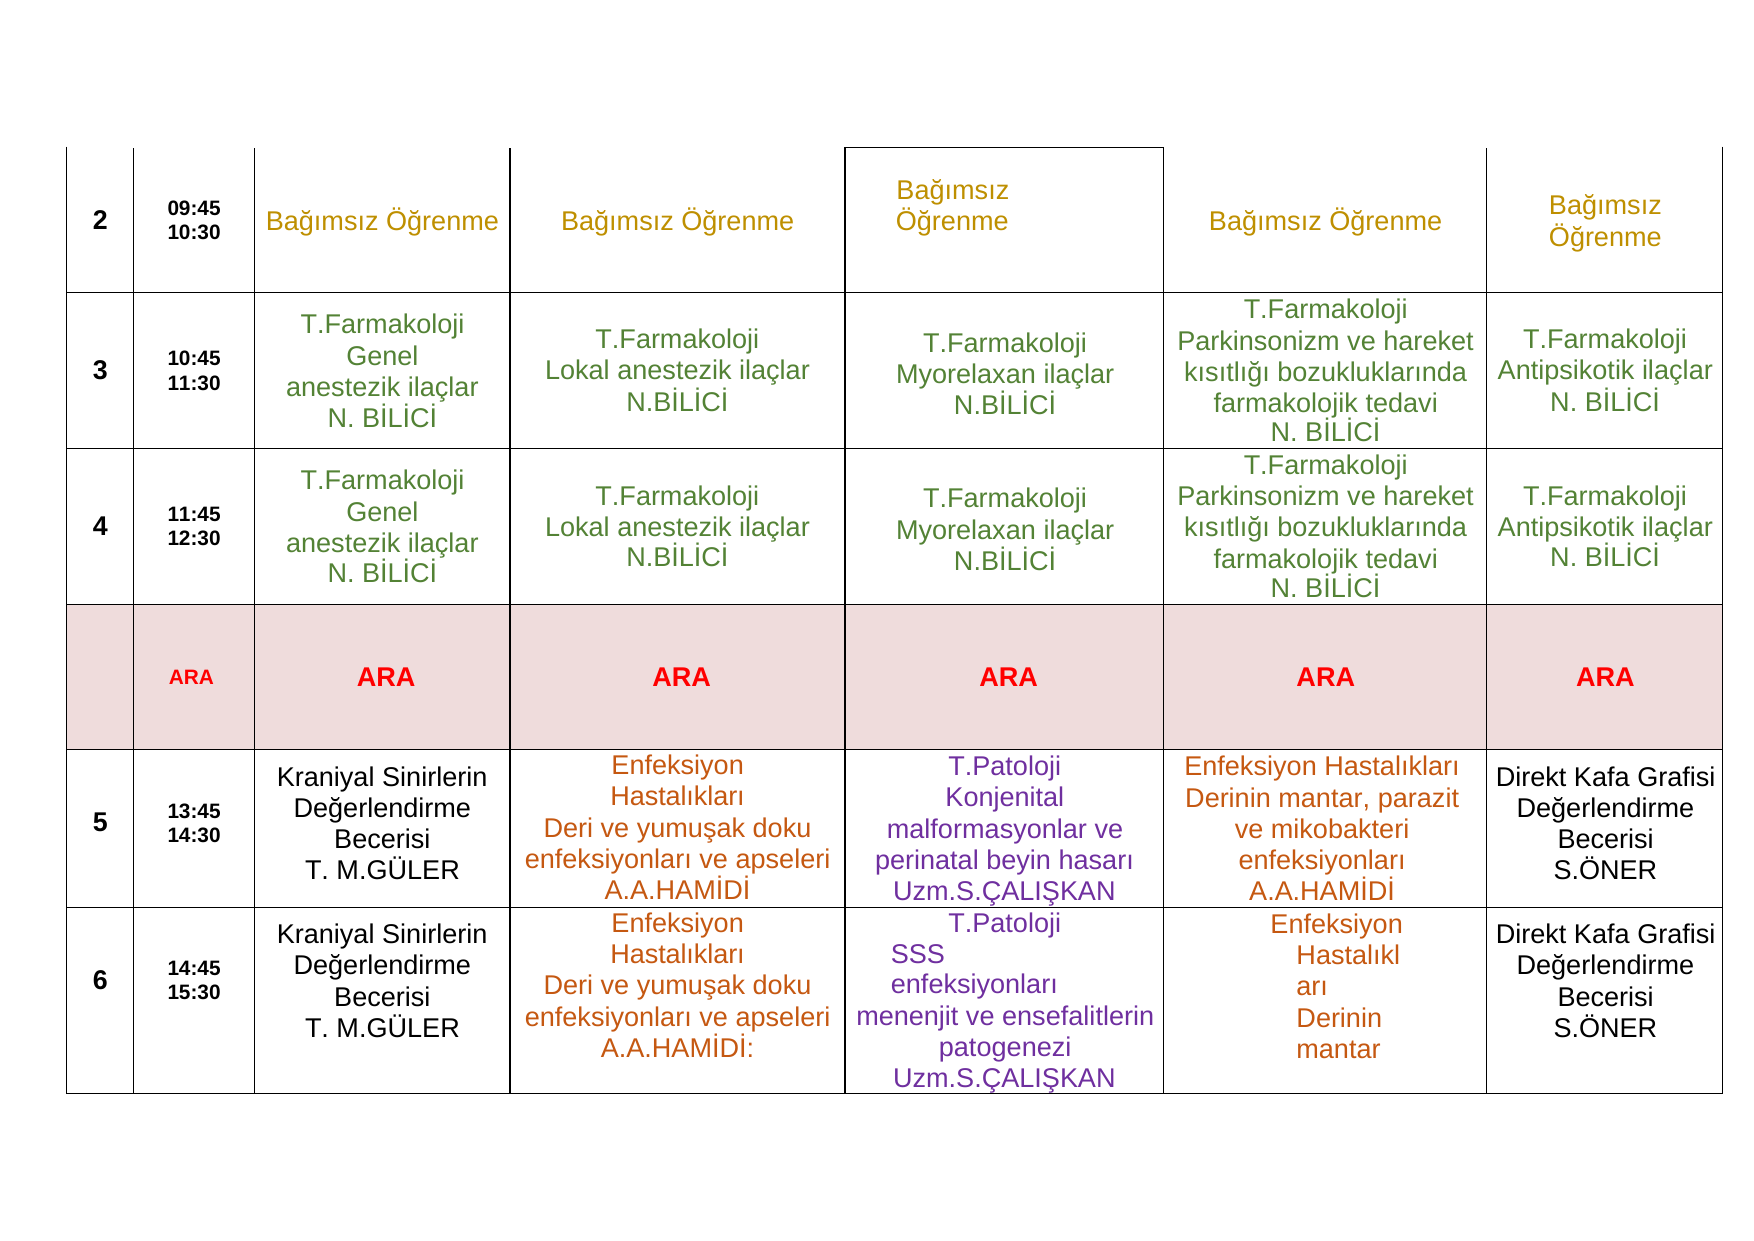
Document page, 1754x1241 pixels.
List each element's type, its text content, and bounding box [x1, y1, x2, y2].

table_cell Enfeksiyon Hastalıkları Deri ve yumuşak doku enfeksiyonları ve apseleri A.A.HAMİDİ: [511, 908, 844, 1093]
table_header Bağımsız Öğrenme [511, 148, 844, 292]
table_cell Direkt Kafa Grafisi Değerlendirme Becerisi S.ÖNER [1487, 908, 1722, 1093]
table_cell 4 [67, 449, 133, 603]
table_cell T.Farmakoloji Genel anestezik ilaçlar N. BİLİCİ [255, 293, 509, 448]
table_cell 6 [67, 908, 133, 1093]
table_cell T.Farmakoloji Lokal anestezik ilaçlar N.BİLİCİ [511, 293, 844, 448]
table_cell T.Patoloji SSS enfeksiyonları menenjit ve ensefalitlerin patogenezi Uzm.S.ÇALIŞKAN [846, 908, 1163, 1093]
table_header Bağımsız Öğrenme [1487, 148, 1722, 292]
table_cell T.Patoloji Konjenital malformasyonlar ve perinatal beyin hasarı Uzm.S.ÇALIŞKAN [846, 750, 1163, 907]
table_cell Enfeksiyon Hastalıkları Deri ve yumuşak doku enfeksiyonları ve apseleri A.A.HAMİDİ [511, 750, 844, 907]
table_cell T.Farmakoloji Parkinsonizm ve hareket kısıtlığı bozukluklarında farmakolojik tedavi N. BİLİCİ [1164, 293, 1486, 448]
table_cell ARA [846, 605, 1163, 749]
table_cell 14:45 15:30 [134, 908, 254, 1093]
table_header Bağımsız Öğrenme [846, 148, 1163, 292]
table_header Bağımsız Öğrenme [1164, 147, 1486, 292]
table_cell Enfeksiyon Hastalıkları Derinin mantar [1164, 908, 1486, 1093]
table_cell ARA [511, 605, 844, 749]
table_cell Kraniyal Sinirlerin Değerlendirme Becerisi T. M.GÜLER [255, 908, 509, 1093]
table_cell ARA [1164, 605, 1486, 749]
table_header Bağımsız Öğrenme [255, 148, 509, 292]
table_cell 10:45 11:30 [134, 293, 254, 448]
table_cell Kraniyal Sinirlerin Değerlendirme Becerisi T. M.GÜLER [255, 750, 509, 907]
table_cell T.Farmakoloji Antipsikotik ilaçlar N. BİLİCİ [1487, 293, 1722, 448]
table_cell T.Farmakoloji Antipsikotik ilaçlar N. BİLİCİ [1487, 449, 1722, 603]
table_cell [67, 605, 133, 749]
table_cell ARA [255, 605, 509, 749]
table_header 09:45 10:30 [134, 148, 254, 292]
table_cell 5 [67, 750, 133, 907]
table_cell T.Farmakoloji Genel anestezik ilaçlar N. BİLİCİ [255, 449, 509, 603]
table_cell 3 [67, 293, 133, 448]
table_cell T.Farmakoloji Myorelaxan ilaçlar N.BİLİCİ [846, 293, 1163, 448]
table_cell T.Farmakoloji Parkinsonizm ve hareket kısıtlığı bozukluklarında farmakolojik tedavi N. BİLİCİ [1164, 449, 1486, 603]
table_cell Direkt Kafa Grafisi Değerlendirme Becerisi S.ÖNER [1487, 750, 1722, 907]
table_cell T.Farmakoloji Lokal anestezik ilaçlar N.BİLİCİ [511, 449, 844, 603]
table_cell ARA [134, 605, 254, 749]
table_cell 13:45 14:30 [134, 750, 254, 907]
table_header 2 [67, 147, 133, 292]
table_cell Enfeksiyon Hastalıkları Derinin mantar, parazit ve mikobakteri enfeksiyonları A.A.HAMİDİ [1164, 750, 1486, 907]
table_cell ARA [1487, 605, 1722, 749]
table_cell T.Farmakoloji Myorelaxan ilaçlar N.BİLİCİ [846, 449, 1163, 603]
table_cell 11:45 12:30 [134, 449, 254, 603]
